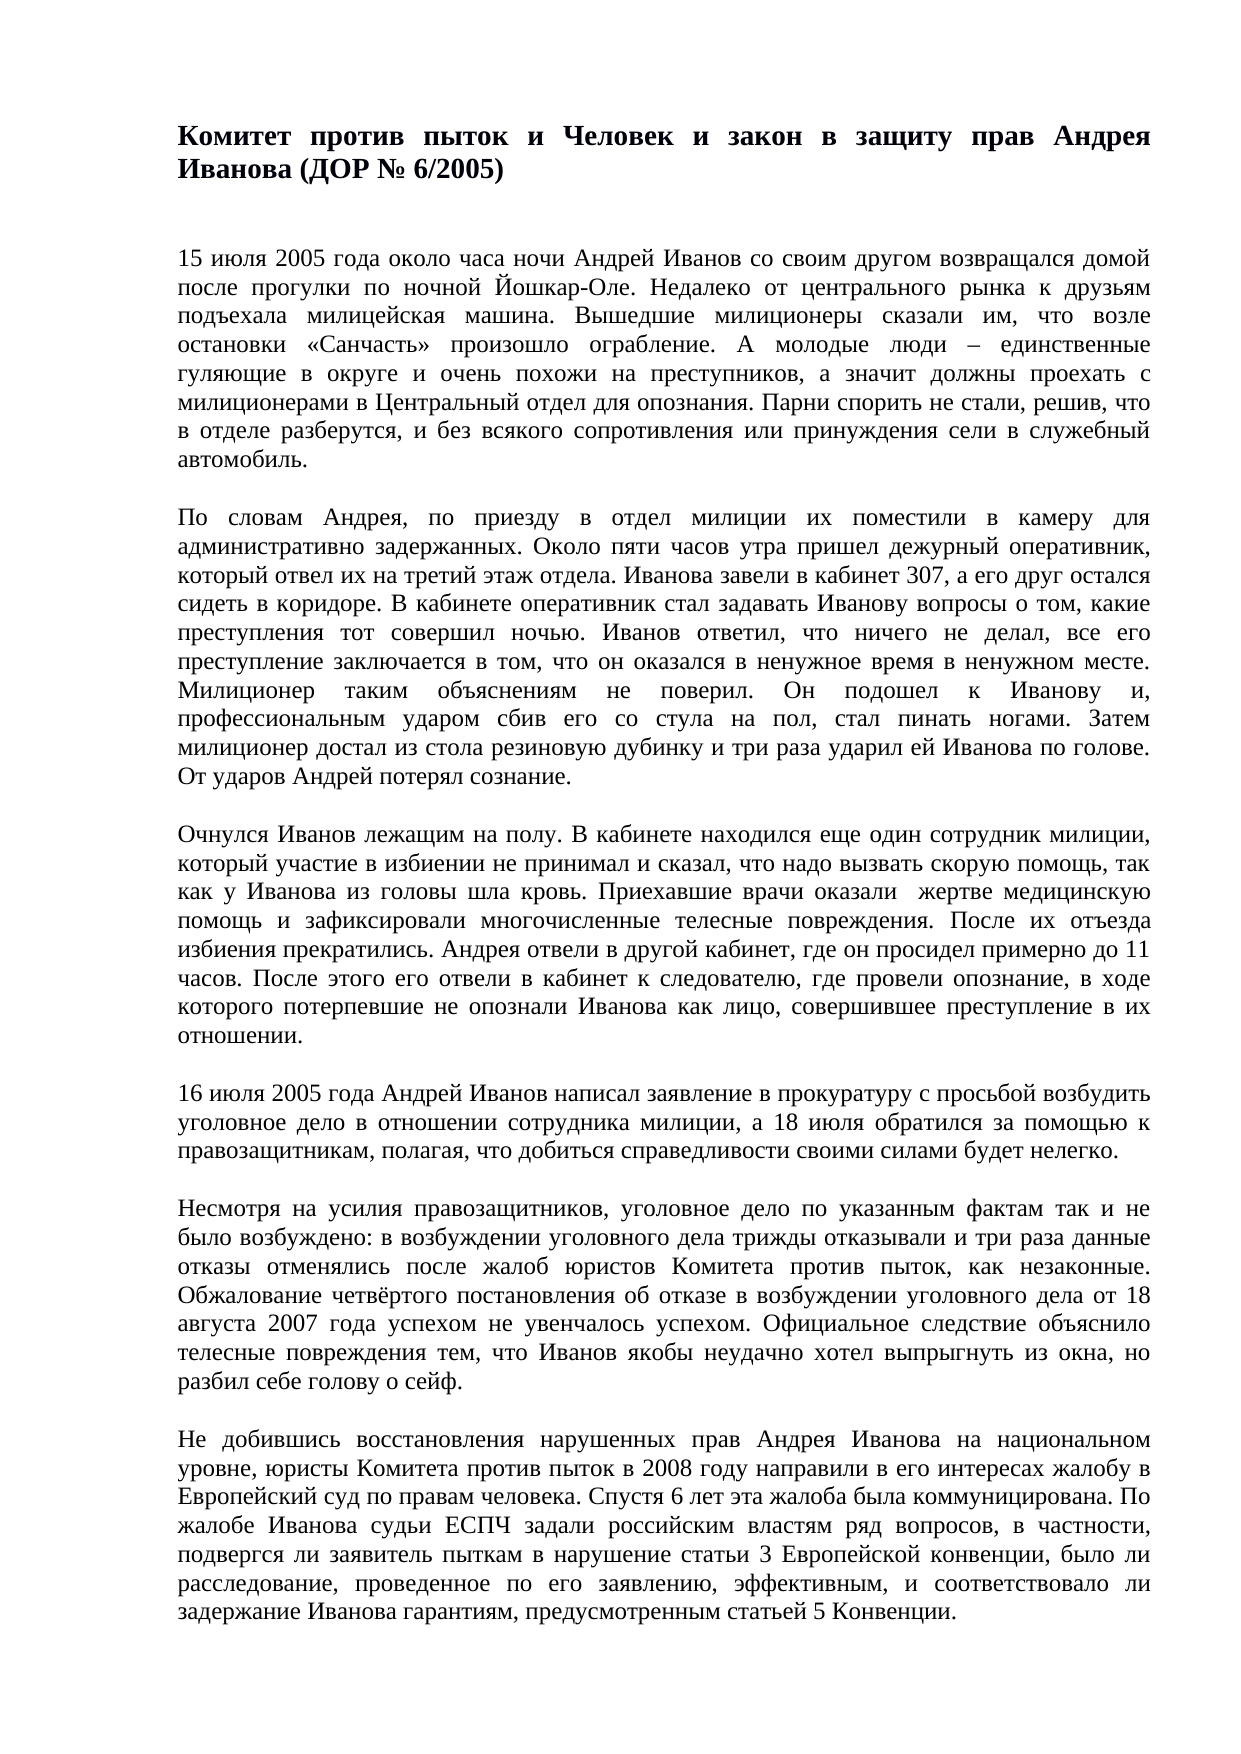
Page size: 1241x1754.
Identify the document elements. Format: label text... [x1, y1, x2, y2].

text 15 июля 2005 года около часа ночи Андрей Иванов со своим другом возвращался домой после прогулки по ночной Йошкар-Оле. Недалеко от центрального рынка к друзьям подъехала милицейская машина. Вышедшие милиционеры сказали им, что возле остановки «Санчасть» произошло ограбление. А молодые люди – единственные гуляющие в округе и очень похожи на преступников, а значит должны проехать с милиционерами в Центральный отдел для опознания. Парни спорить не стали, решив, что в отделе разберутся, и без всякого сопротивления или принуждения сели в служебный автомобиль. [177, 243, 1152, 473]
text Не добившись восстановления нарушенных прав Андрея Иванова на национальном уровне, юристы Комитета против пыток в 2008 году направили в его интересах жалобу в Европейский суд по правам человека. Спустя 6 лет эта жалоба была коммуницирована. По жалобе Иванова судьи ЕСПЧ задали российским властям ряд вопросов, в частности, подвергся ли заявитель пыткам в нарушение статьи 3 Европейской конвенции, было ли расследование, проведенное по его заявлению, эффективным, и соответствовало ли задержание Иванова гарантиям, предусмотренным статьей 5 Конвенции. [177, 1424, 1152, 1625]
text Комитет против пыток и Человек и закон в защиту прав Андрея Иванова (ДОР № 6/2005) [177, 118, 1152, 185]
text 16 июля 2005 года Андрей Иванов написал заявление в прокуратуру с просьбой возбудить уголовное дело в отношении сотрудника милиции, а 18 июля обратился за помощью к правозащитникам, полагая, что добиться справедливости своими силами будет нелегко. [177, 1078, 1152, 1164]
text Очнулся Иванов лежащим на полу. В кабинете находился еще один сотрудник милиции, который участие в избиении не принимал и сказал, что надо вызвать скорую помощь, так как у Иванова из головы шла кровь. Приехавшие врачи оказали жертве медицинскую помощь и зафиксировали многочисленные телесные повреждения. После их отъезда избиения прекратились. Андрея отвели в другой кабинет, где он просидел примерно до 11 часов. После этого его отвели в кабинет к следователю, где провели опознание, в ходе которого потерпевшие не опознали Иванова как лицо, совершившее преступление в их отношении. [177, 819, 1152, 1049]
text Несмотря на усилия правозащитников, уголовное дело по указанным фактам так и не было возбуждено: в возбуждении уголовного дела трижды отказывали и три раза данные отказы отменялись после жалоб юристов Комитета против пыток, как незаконные. Обжалование четвёртого постановления об отказе в возбуждении уголовного дела от 18 августа 2007 года успехом не увенчалось успехом. Официальное следствие объяснило телесные повреждения тем, что Иванов якобы неудачно хотел выпрыгнуть из окна, но разбил себе голову о сейф. [177, 1193, 1152, 1395]
text По словам Андрея, по приезду в отдел милиции их поместили в камеру для административно задержанных. Около пяти часов утра пришел дежурный оперативник, который отвел их на третий этаж отдела. Иванова завели в кабинет 307, а его друг остался сидеть в коридоре. В кабинете оперативник стал задавать Иванову вопросы о том, какие преступления тот совершил ночью. Иванов ответил, что ничего не делал, все его преступление заключается в том, что он оказался в ненужное время в ненужном месте. Милиционер таким объяснениям не поверил. Он подошел к Иванову и, профессиональным ударом сбив его со стула на пол, стал пинать ногами. Затем милиционер достал из стола резиновую дубинку и три раза ударил ей Иванова по голове. От ударов Андрей потерял сознание. [177, 502, 1152, 790]
